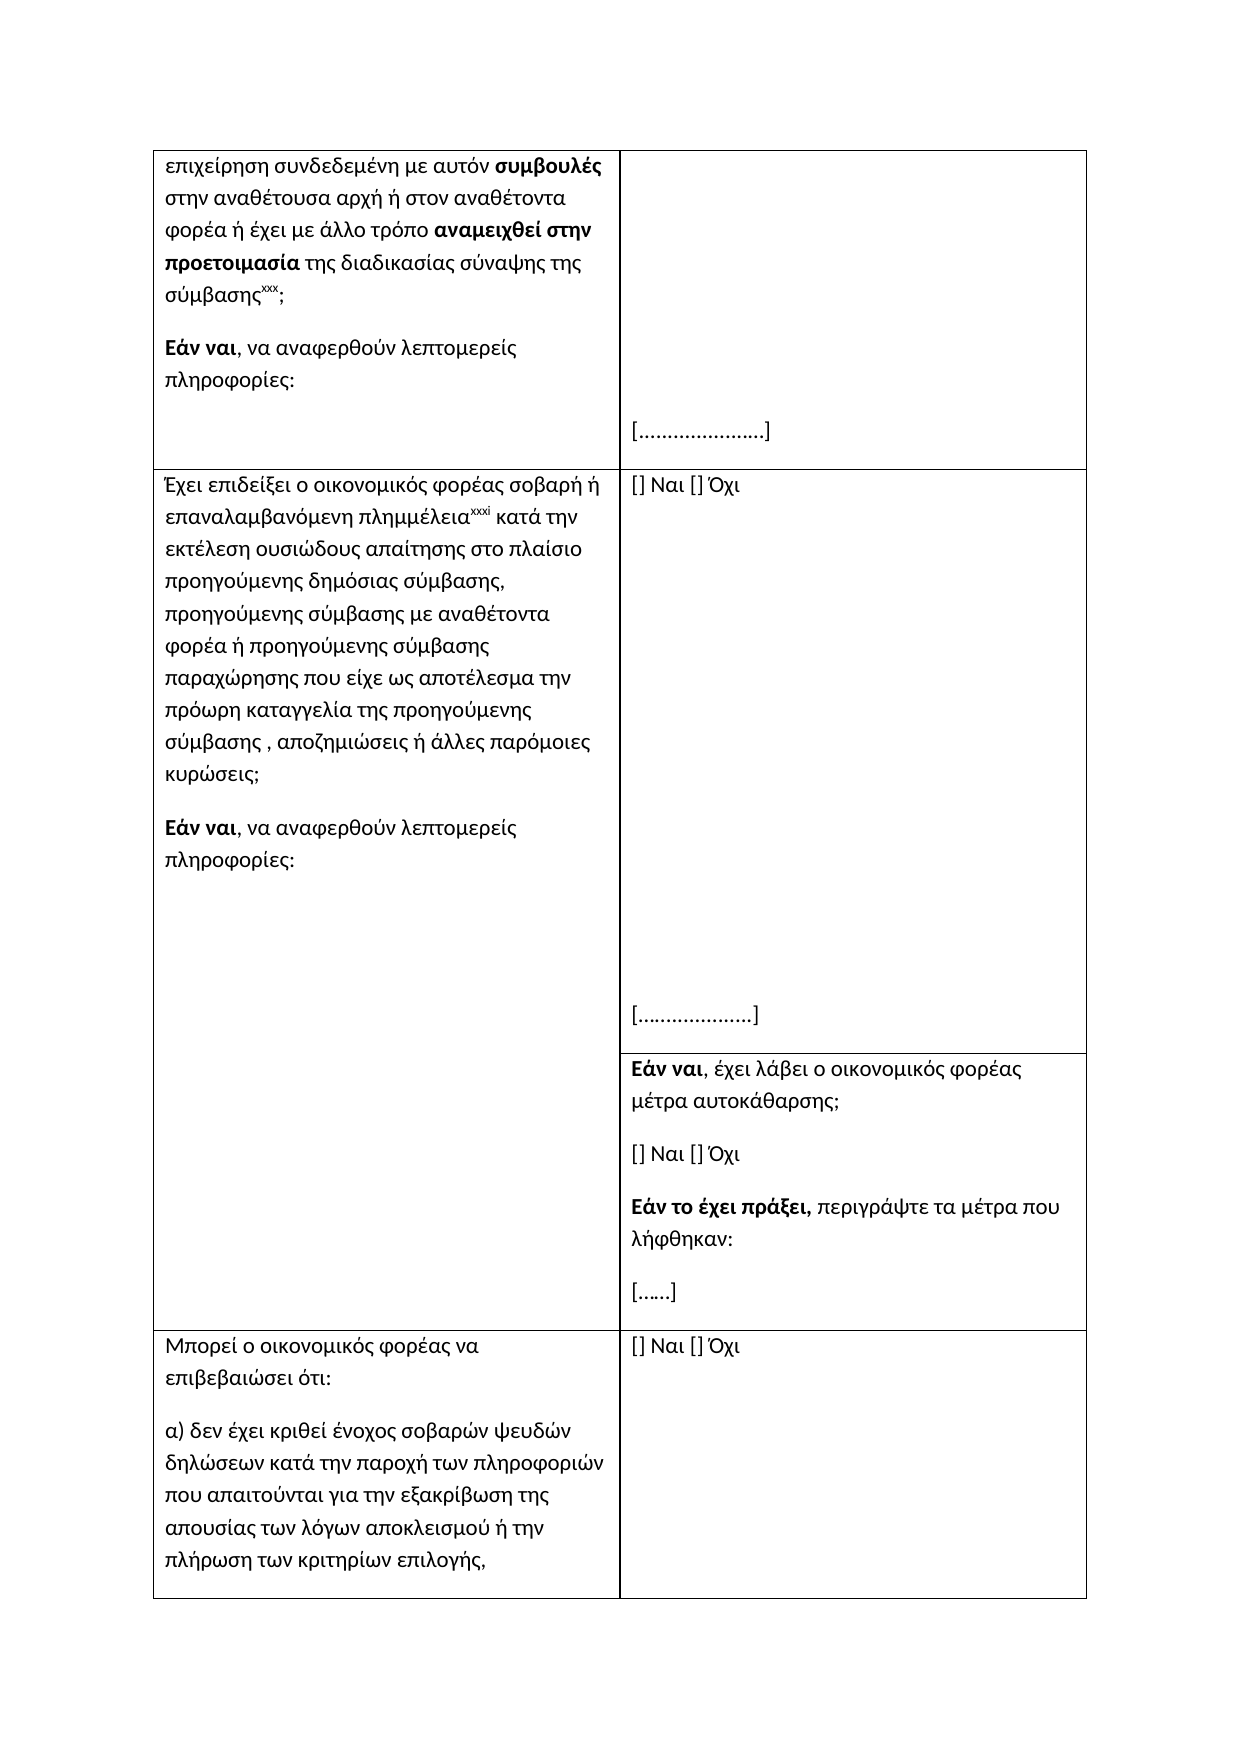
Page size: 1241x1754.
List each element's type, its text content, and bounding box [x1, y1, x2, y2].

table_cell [621, 151, 1086, 469]
table_cell Εάν ναι, έχει λάβει ο οικονομικός φορέας μέτρα αυτοκάθαρσης; [] Ναι [] Όχι Εάν το έχει πράξει, περιγράψτε τα μέτρα που λήφθηκαν: [……] [621, 1054, 1086, 1330]
table_cell [] Ναι [] Όχι [….................] [621, 470, 1086, 1053]
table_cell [154, 151, 619, 469]
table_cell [154, 1331, 619, 1598]
table_cell Έχει επιδείξει ο οικονομικός φορέας σοβαρή ή επαναλαμβανόμενη πλημμέλεια κατά την εκτέλεση ουσιώδους απαίτησης στο πλαίσιο προηγούμενης δημόσιας σύμβασης, προηγούμενης σύμβασης με αναθέτοντα φορέα ή προηγούμενης σύμβασης παραχώρησης που είχε ως αποτέλεσμα την πρόωρη καταγγελία της προηγούμενης σύμβασης , αποζημιώσεις ή άλλες παρόμοιες κυρώσεις; Εάν ναι, να αναφερθούν λεπτομερείς πληροφορίες: [154, 470, 619, 1330]
table_cell [] Ναι [] Όχι [621, 1331, 1086, 1598]
